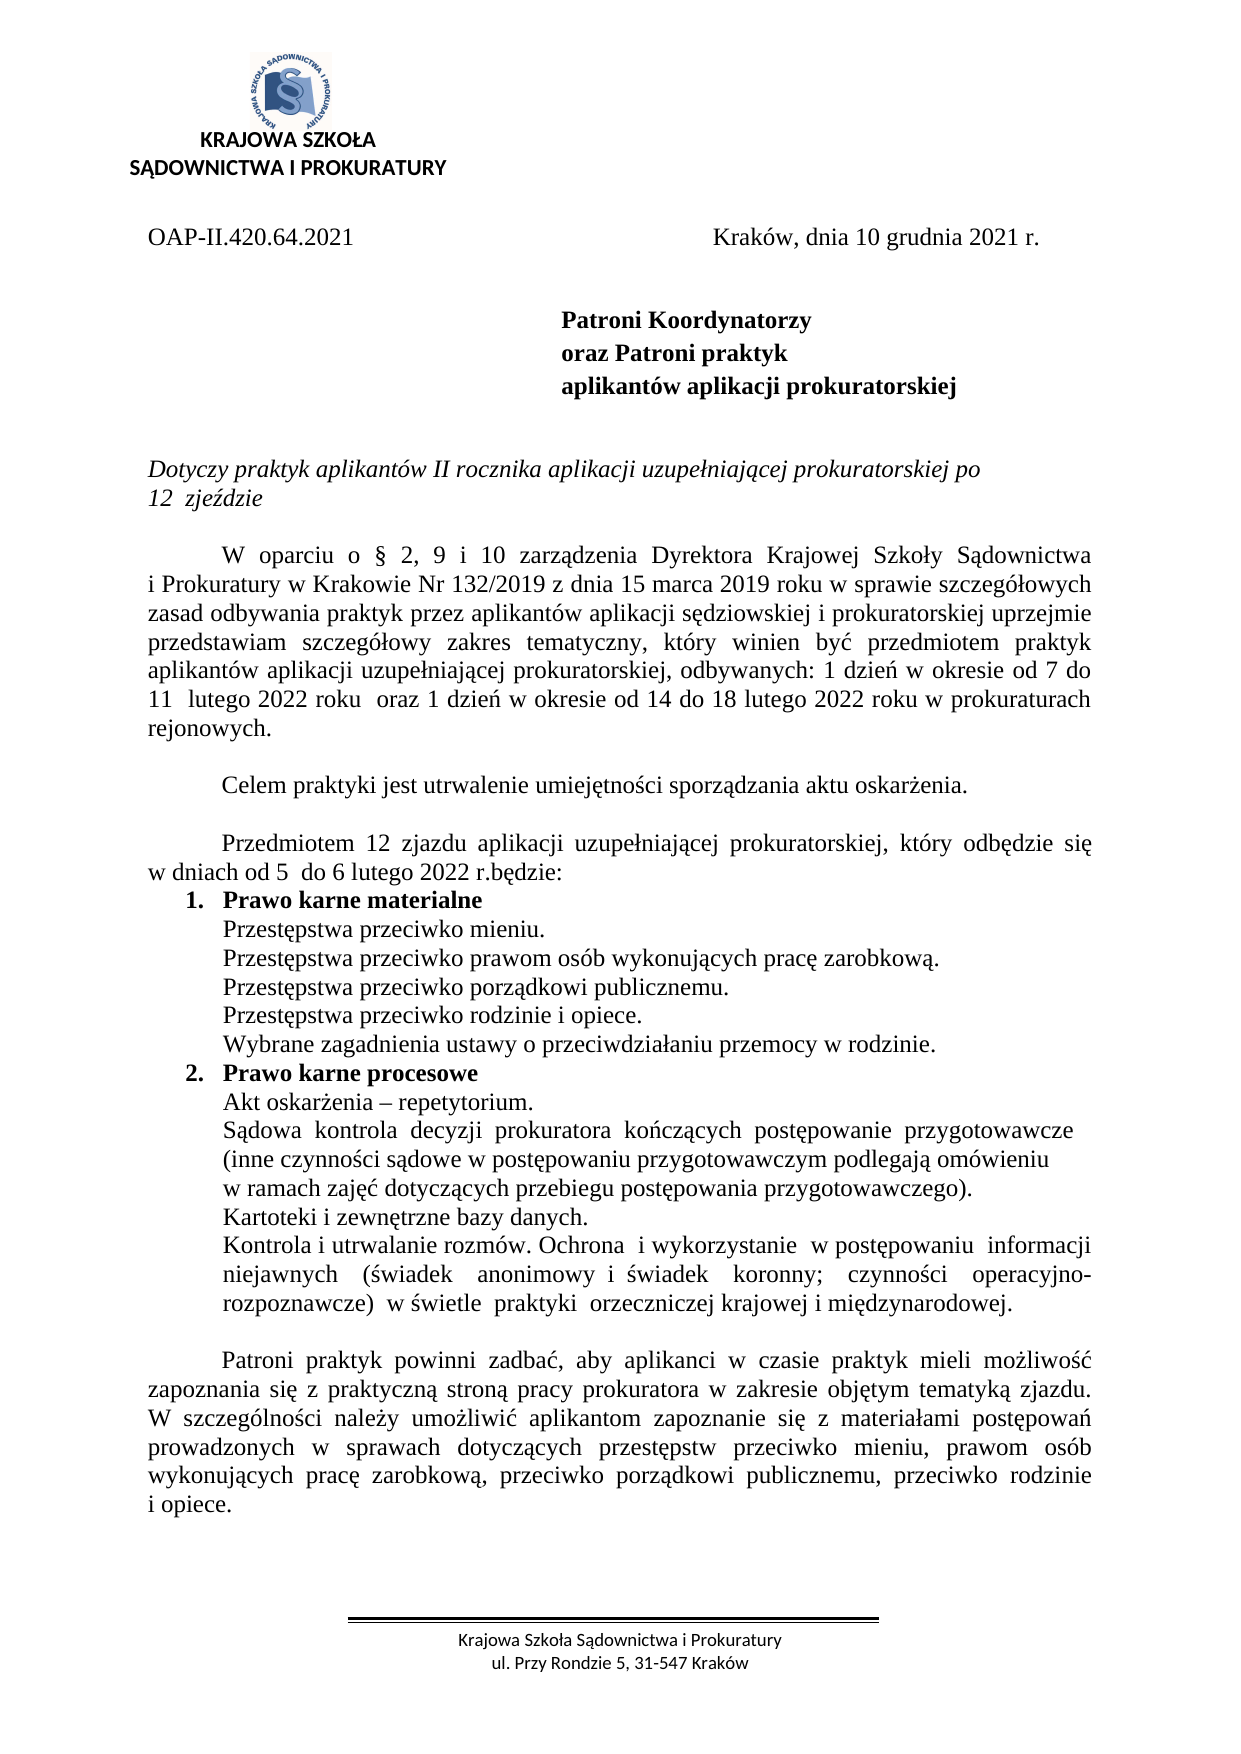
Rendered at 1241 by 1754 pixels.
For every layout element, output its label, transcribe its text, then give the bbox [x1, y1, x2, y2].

picture [249, 52, 332, 131]
text Patroni Koordynatorzy oraz Patroni praktyk aplikantów aplikacji prokuratorskiej [561, 305, 1092, 400]
text Przestępstwa przeciwko mieniu. [148, 914, 1092, 943]
text Przestępstwa przeciwko prawom osób wykonujących pracę zarobkową. [148, 943, 1092, 972]
text Patroni praktyk powinni zadbać, aby aplikanci w czasie praktyk mieli możliwość zapoznania się z praktyczną stroną pracy prokuratora w zakresie objętym tematyką zjazdu. W szczególności należy umożliwić aplikantom zapoznanie się z materiałami postępowań prowadzonych w sprawach dotyczących przestępstw przeciwko mieniu, prawom osób wykonujących pracę zarobkową, przeciwko porządkowi publicznemu, przeciwko rodzinie i opiece. [148, 1345, 1092, 1518]
list Prawo karne procesowe [185, 1058, 1092, 1087]
list Prawo karne materialne [185, 885, 1092, 914]
text Wybrane zagadnienia ustawy o przeciwdziałaniu przemocy w rodzinie. [148, 1029, 1092, 1058]
text Dotyczy praktyk aplikantów II rocznika aplikacji uzupełniającej prokuratorskiej po 12 zjeździe [148, 454, 1092, 512]
list Kartoteki i zewnętrzne bazy danych. [223, 1202, 1092, 1230]
text Celem praktyki jest utrwalenie umiejętności sporządzania aktu oskarżenia. [148, 770, 1092, 799]
list Akt oskarżenia – repetytorium. [223, 1087, 1092, 1115]
text OAP-II.420.64.2021 Kraków, dnia 10 grudnia 2021 r. [148, 222, 1092, 251]
text Przestępstwa przeciwko rodzinie i opiece. [148, 1000, 1092, 1029]
text (inne czynności sądowe w postępowaniu przygotowawczym podlegają omówieniu [148, 1144, 1092, 1173]
text Przedmiotem 12 zjazdu aplikacji uzupełniającej prokuratorskiej, który odbędzie się w dniach od 5 do 6 lutego 2022 r.będzie: [148, 828, 1092, 885]
text w ramach zajęć dotyczących przebiegu postępowania przygotowawczego). [148, 1173, 1092, 1202]
text Sądowa kontrola decyzji prokuratora kończących postępowanie przygotowawcze [148, 1115, 1092, 1144]
text W oparciu o § 2, 9 i 10 zarządzenia Dyrektora Krajowej Szkoły Sądownictwa i Prokuratury w Krakowie Nr 132/2019 z dnia 15 marca 2019 roku w sprawie szczegółowych zasad odbywania praktyk przez aplikantów aplikacji sędziowskiej i prokuratorskiej uprzejmie przedstawiam szczegółowy zakres tematyczny, który winien być przedmiotem praktyk aplikantów aplikacji uzupełniającej prokuratorskiej, odbywanych: 1 dzień w okresie od 7 do 11 lutego 2022 roku oraz 1 dzień w okresie od 14 do 18 lutego 2022 roku w prokuraturach rejonowych. [148, 540, 1092, 742]
text Przestępstwa przeciwko porządkowi publicznemu. [148, 972, 1092, 1000]
list Kontrola i utrwalanie rozmów. Ochrona i wykorzystanie w postępowaniu informacji niejawnych (świadek anonimowy i świadek koronny; czynności operacyjno-rozpoznawcze) w świetle praktyki orzeczniczej krajowej i międzynarodowej. [223, 1230, 1092, 1317]
